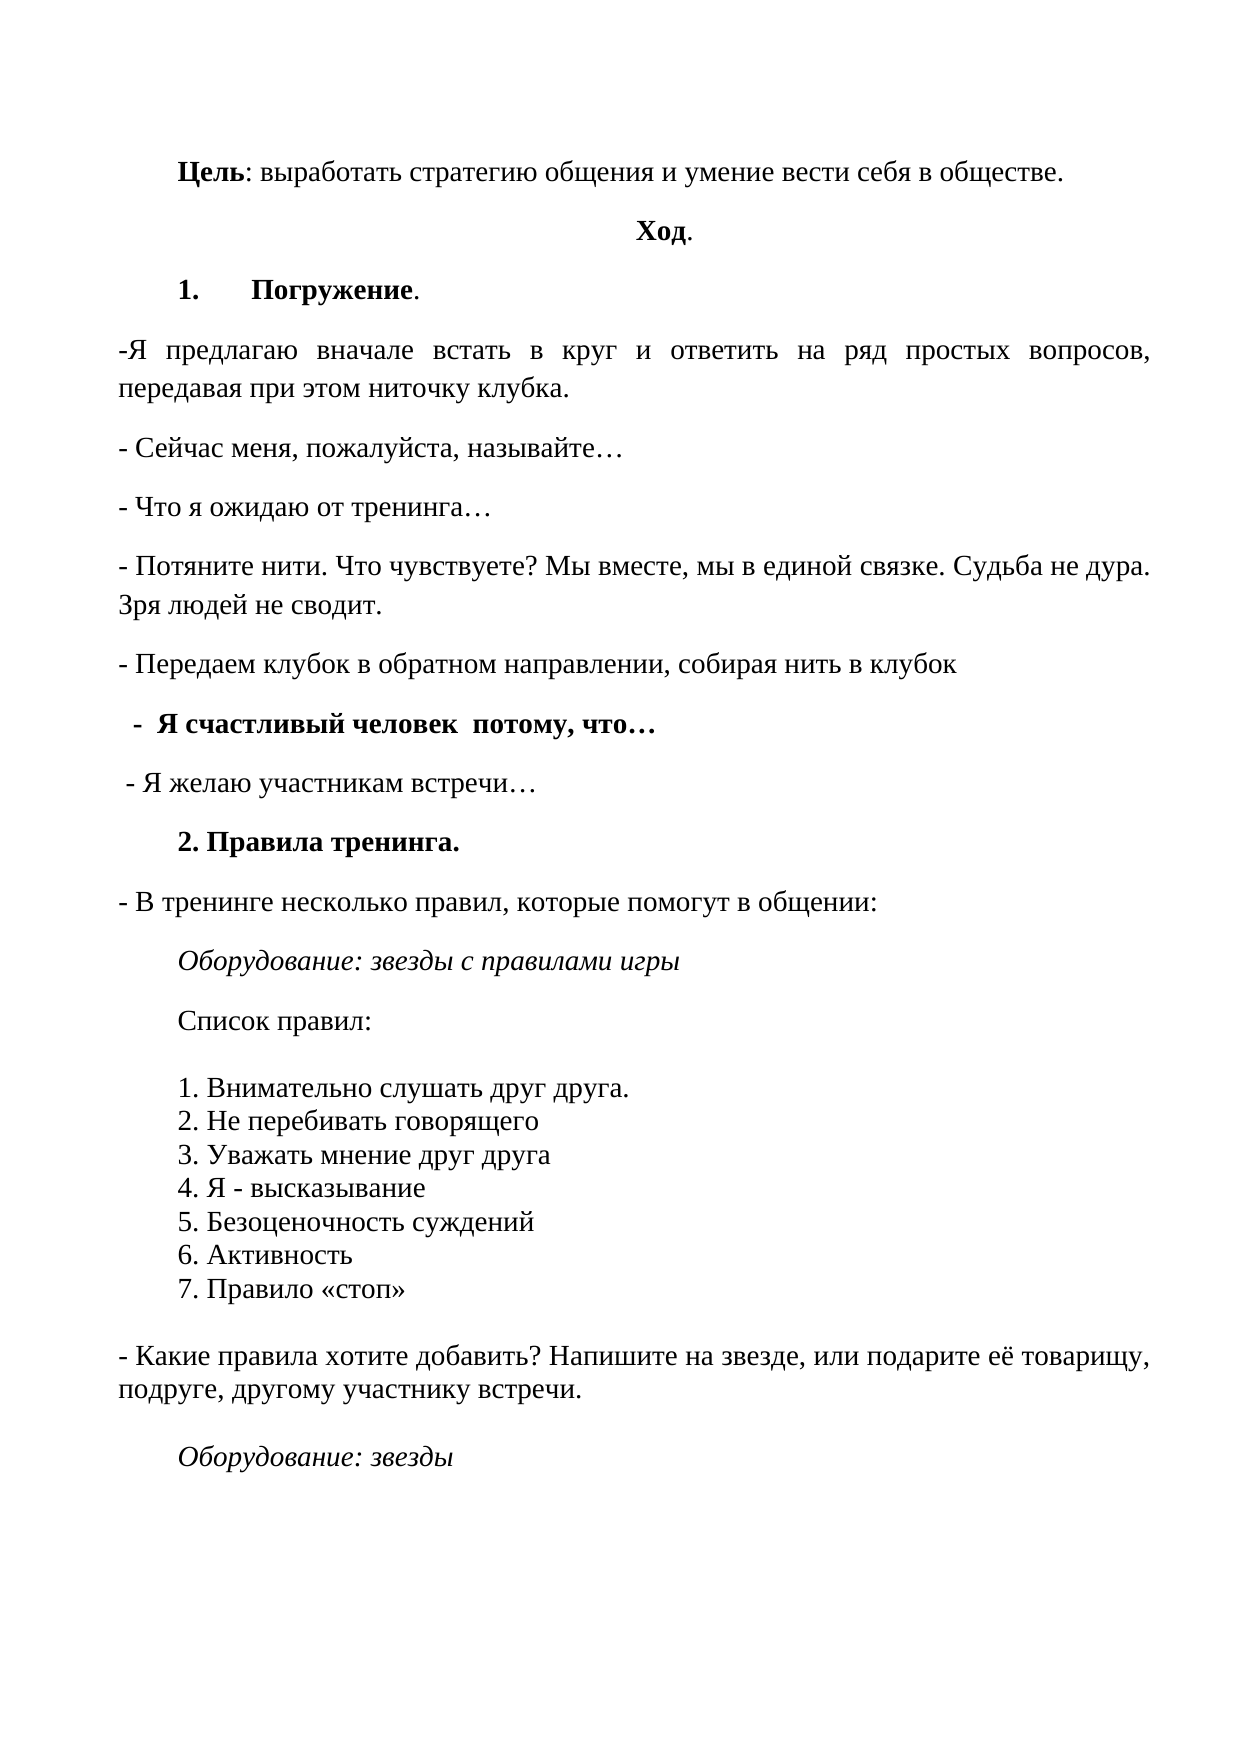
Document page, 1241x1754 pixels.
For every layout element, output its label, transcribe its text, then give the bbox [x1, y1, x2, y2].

text - Я желаю участникам встречи… [118, 765, 1152, 799]
text - Я счастливый человек потому, что… [118, 706, 1152, 739]
text - Потяните нити. Что чувствуете? Мы вместе, мы в единой связке. Судьба не дура. Зря людей не сводит. [118, 548, 1152, 621]
text Список правил: [118, 1003, 1152, 1036]
text 5. Безоценочность суждений [118, 1204, 1152, 1237]
text Оборудование: звезды [118, 1439, 1152, 1472]
list Погружение. [118, 272, 1152, 306]
text - В тренинге несколько правил, которые помогут в общении: [118, 884, 1152, 917]
text Оборудование: звезды с правилами игры [118, 943, 1152, 977]
text 4. Я - высказывание [118, 1170, 1152, 1204]
text Цель: выработать стратегию общения и умение вести себя в обществе. [118, 154, 1152, 187]
text 3. Уважать мнение друг друга [118, 1137, 1152, 1170]
text 2. Правила тренинга. [118, 824, 1152, 858]
text 1. Внимательно слушать друг друга. [118, 1070, 1152, 1103]
text Ход. [118, 213, 1152, 247]
text - Передаем клубок в обратном направлении, собирая нить в клубок [118, 646, 1152, 680]
text 2. Не перебивать говорящего [118, 1103, 1152, 1137]
text 7. Правило «стоп» [118, 1271, 1152, 1304]
text - Сейчас меня, пожалуйста, называйте… [118, 430, 1152, 463]
text - Что я ожидаю от тренинга… [118, 489, 1152, 523]
text 6. Активность [118, 1237, 1152, 1271]
text -Я предлагаю вначале встать в круг и ответить на ряд простых вопросов, передавая при этом ниточку клубка. [118, 332, 1152, 404]
text - Какие правила хотите добавить? Напишите на звезде, или подарите её товарищу, подруге, другому участнику встречи. [118, 1338, 1152, 1405]
